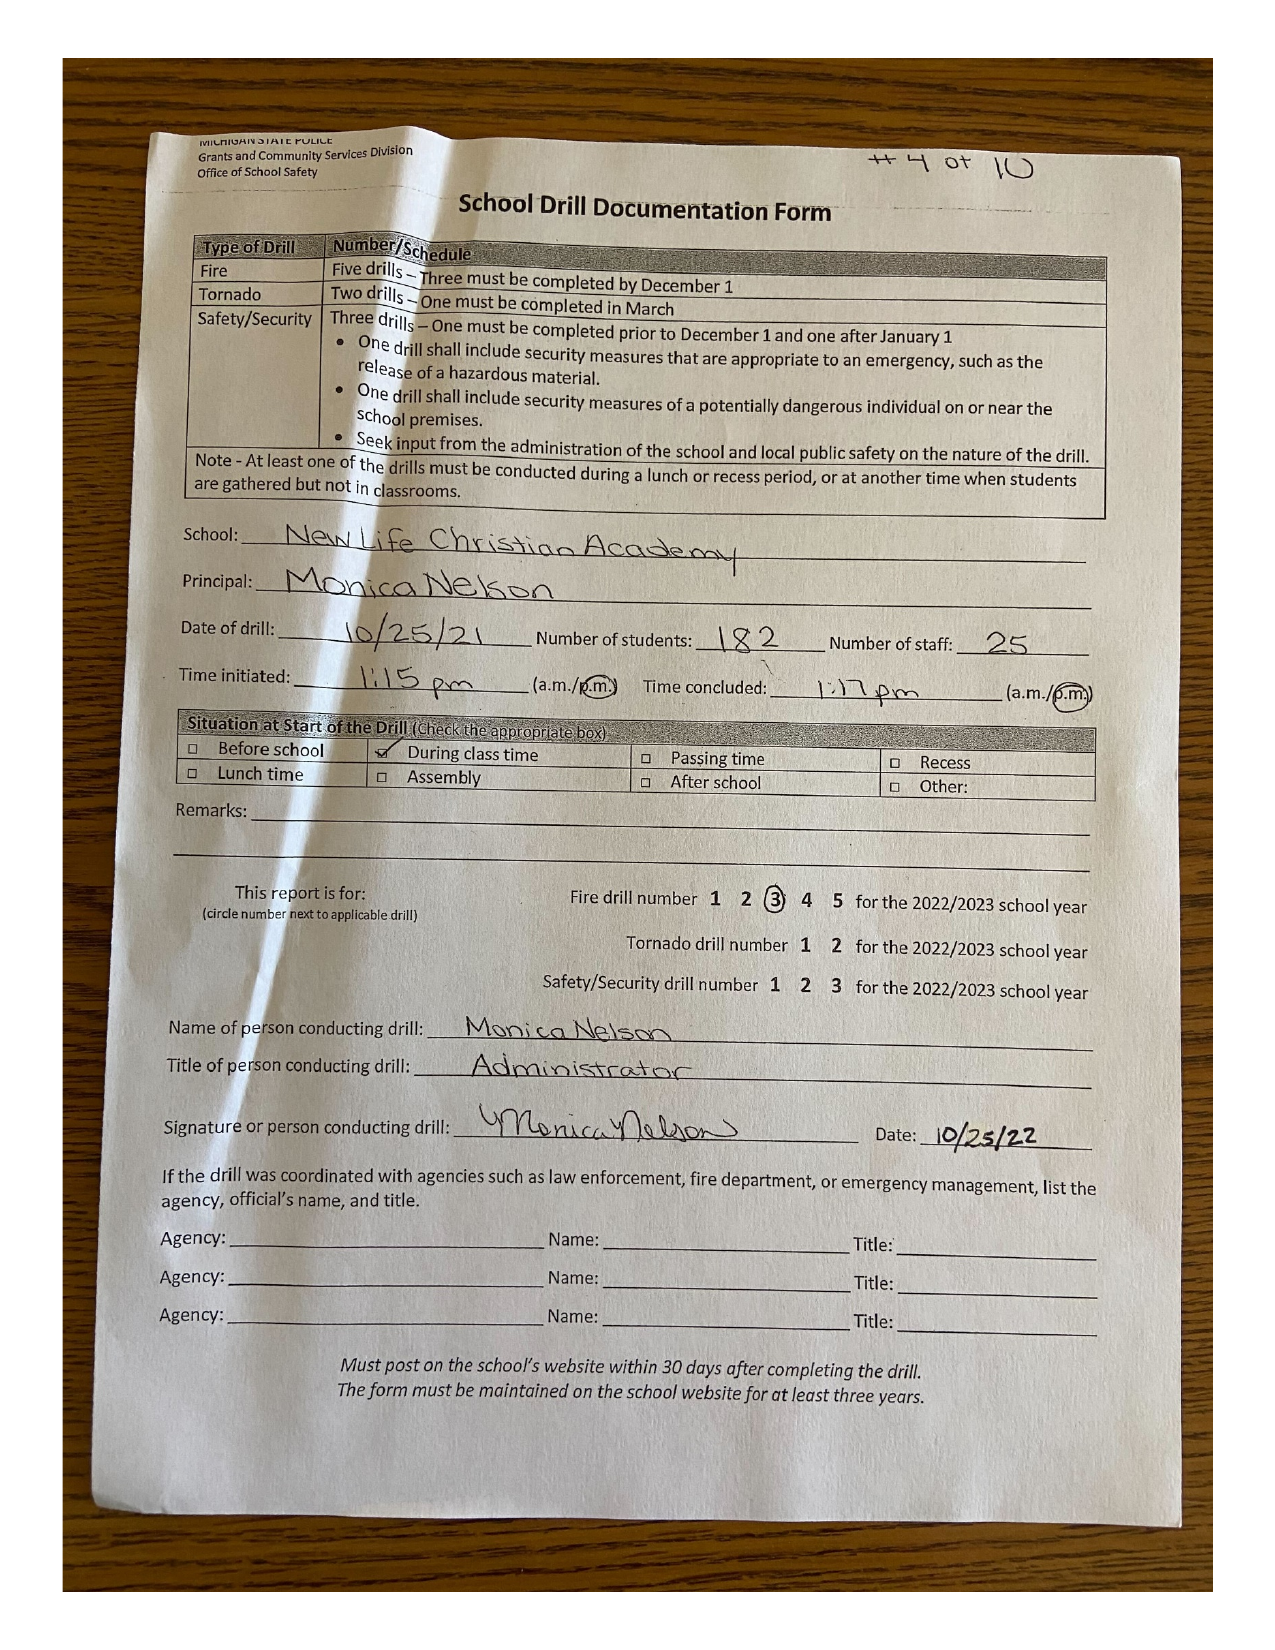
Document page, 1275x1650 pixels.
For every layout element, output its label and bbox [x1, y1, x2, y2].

picture [62, 58, 1213, 1592]
